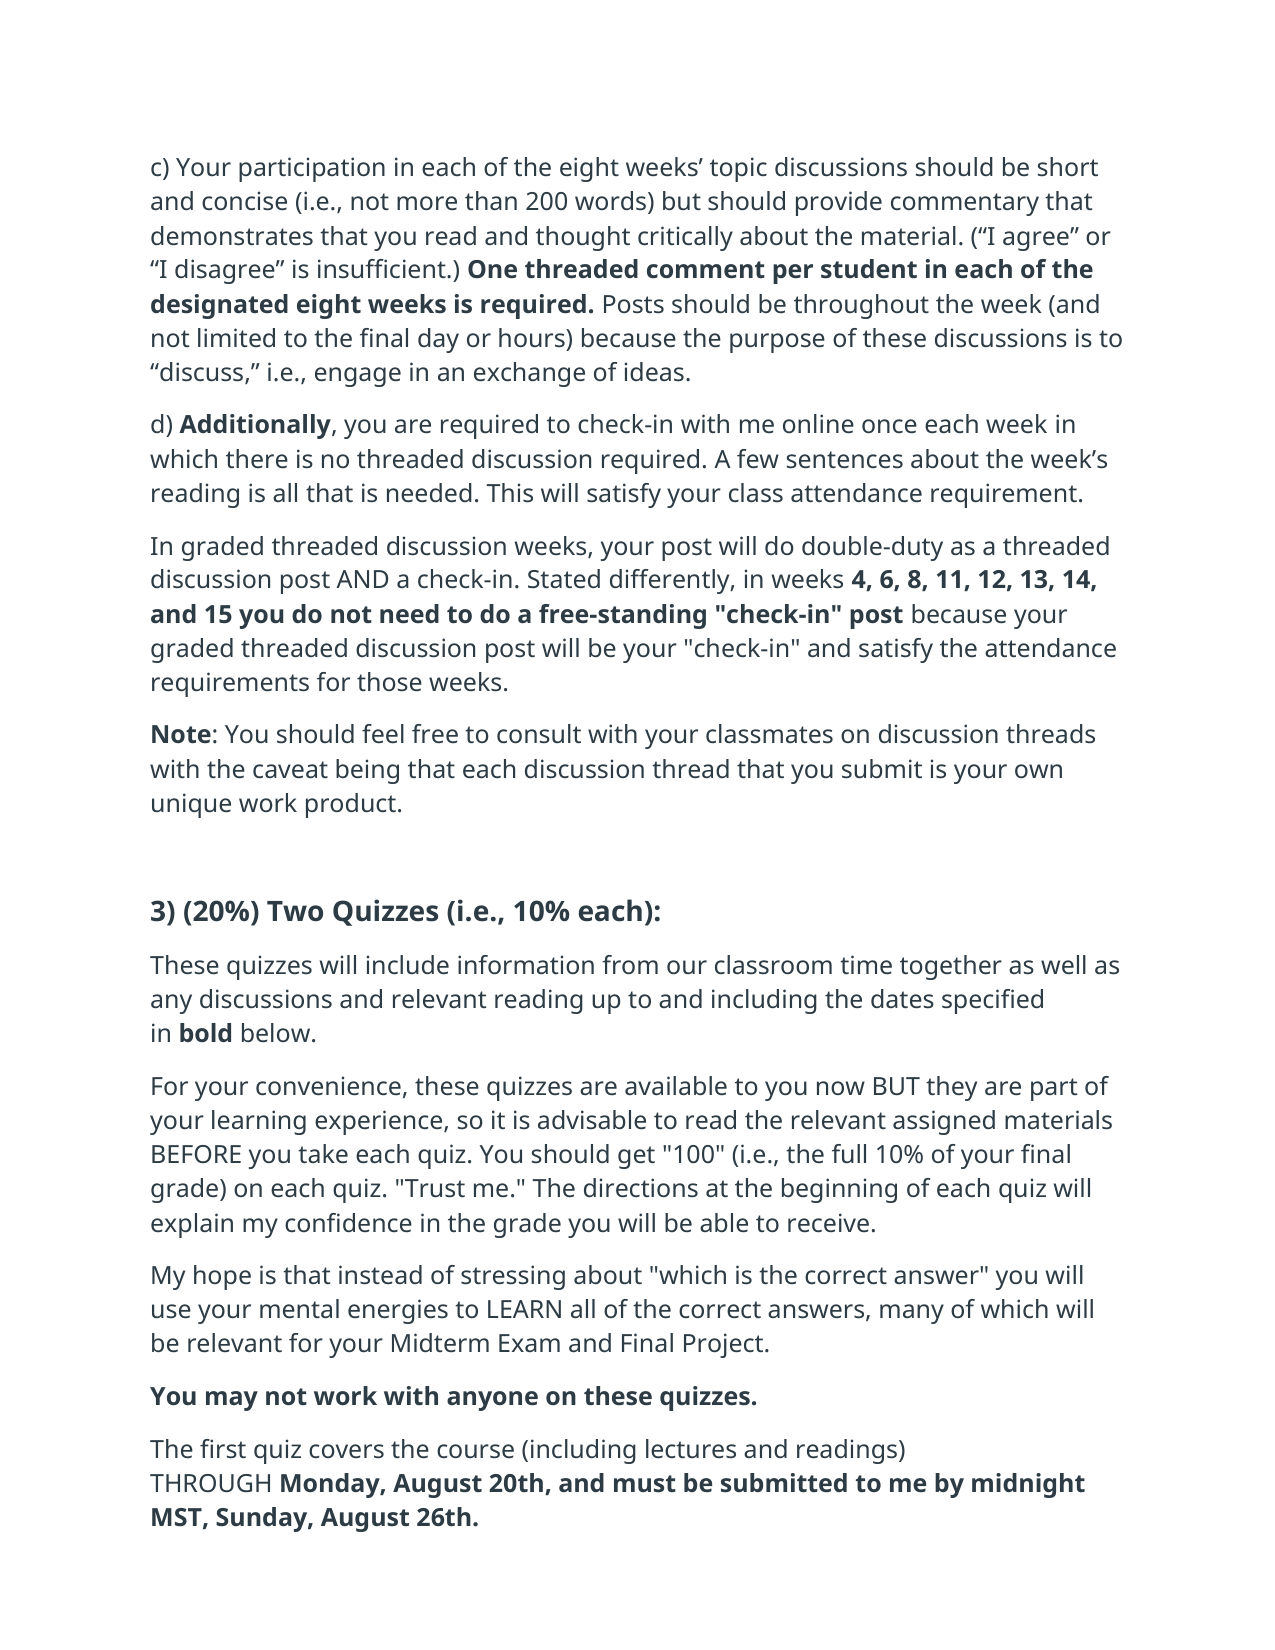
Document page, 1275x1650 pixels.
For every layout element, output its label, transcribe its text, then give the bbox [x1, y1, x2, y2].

text Note: You should feel free to consult with your classmates on discussion threads with the caveat being that each discussion thread that you submit is your own unique work product. [150, 717, 1125, 819]
text For your convenience, these quizzes are available to you now BUT they are part of your learning experience, so it is advisable to read the relevant assigned materials BEFORE you take each quiz. You should get "100" (i.e., the full 10% of your final grade) on each quiz. "Trust me." The directions at the beginning of each quiz will explain my confidence in the grade you will be able to receive. [150, 1069, 1125, 1239]
text 3) (20%) Two Quizzes (i.e., 10% each): [150, 891, 1125, 929]
text My hope is that instead of stressing about "which is the correct answer" you will use your mental energies to LEARN all of the correct answers, many of which will be relevant for your Midterm Exam and Final Project. [150, 1258, 1125, 1360]
text In graded threaded discussion weeks, your post will do double-duty as a threaded discussion post AND a check-in. Stated differently, in weeks 4, 6, 8, 11, 12, 13, 14, and 15 you do not need to do a free-standing "check-in" post because your graded threaded discussion post will be your "check-in" and satisfy the attendance requirements for those weeks. [150, 528, 1125, 698]
text These quizzes will include information from our classroom time together as well as any discussions and relevant reading up to and including the dates specified in bold below. [150, 948, 1125, 1050]
text You may not work with anyone on these quizzes. [150, 1379, 1125, 1413]
text d) Additionally, you are required to check-in with me online once each week in which there is no threaded discussion required. A few sentences about the week’s reading is all that is needed. This will satisfy your class attendance requirement. [150, 407, 1125, 509]
text The first quiz covers the course (including lectures and readings) THROUGH Monday, August 20th, and must be submitted to me by midnight MST, Sunday, August 26th. [150, 1432, 1125, 1534]
text c) Your participation in each of the eight weeks’ topic discussions should be short and concise (i.e., not more than 200 words) but should provide commentary that demonstrates that you read and thought critically about the material. (“I agree” or “I disagree” is insufficient.) One threaded comment per student in each of the designated eight weeks is required. Posts should be throughout the week (and not limited to the final day or hours) because the purpose of these discussions is to “discuss,” i.e., engage in an exchange of ideas. [150, 150, 1125, 388]
